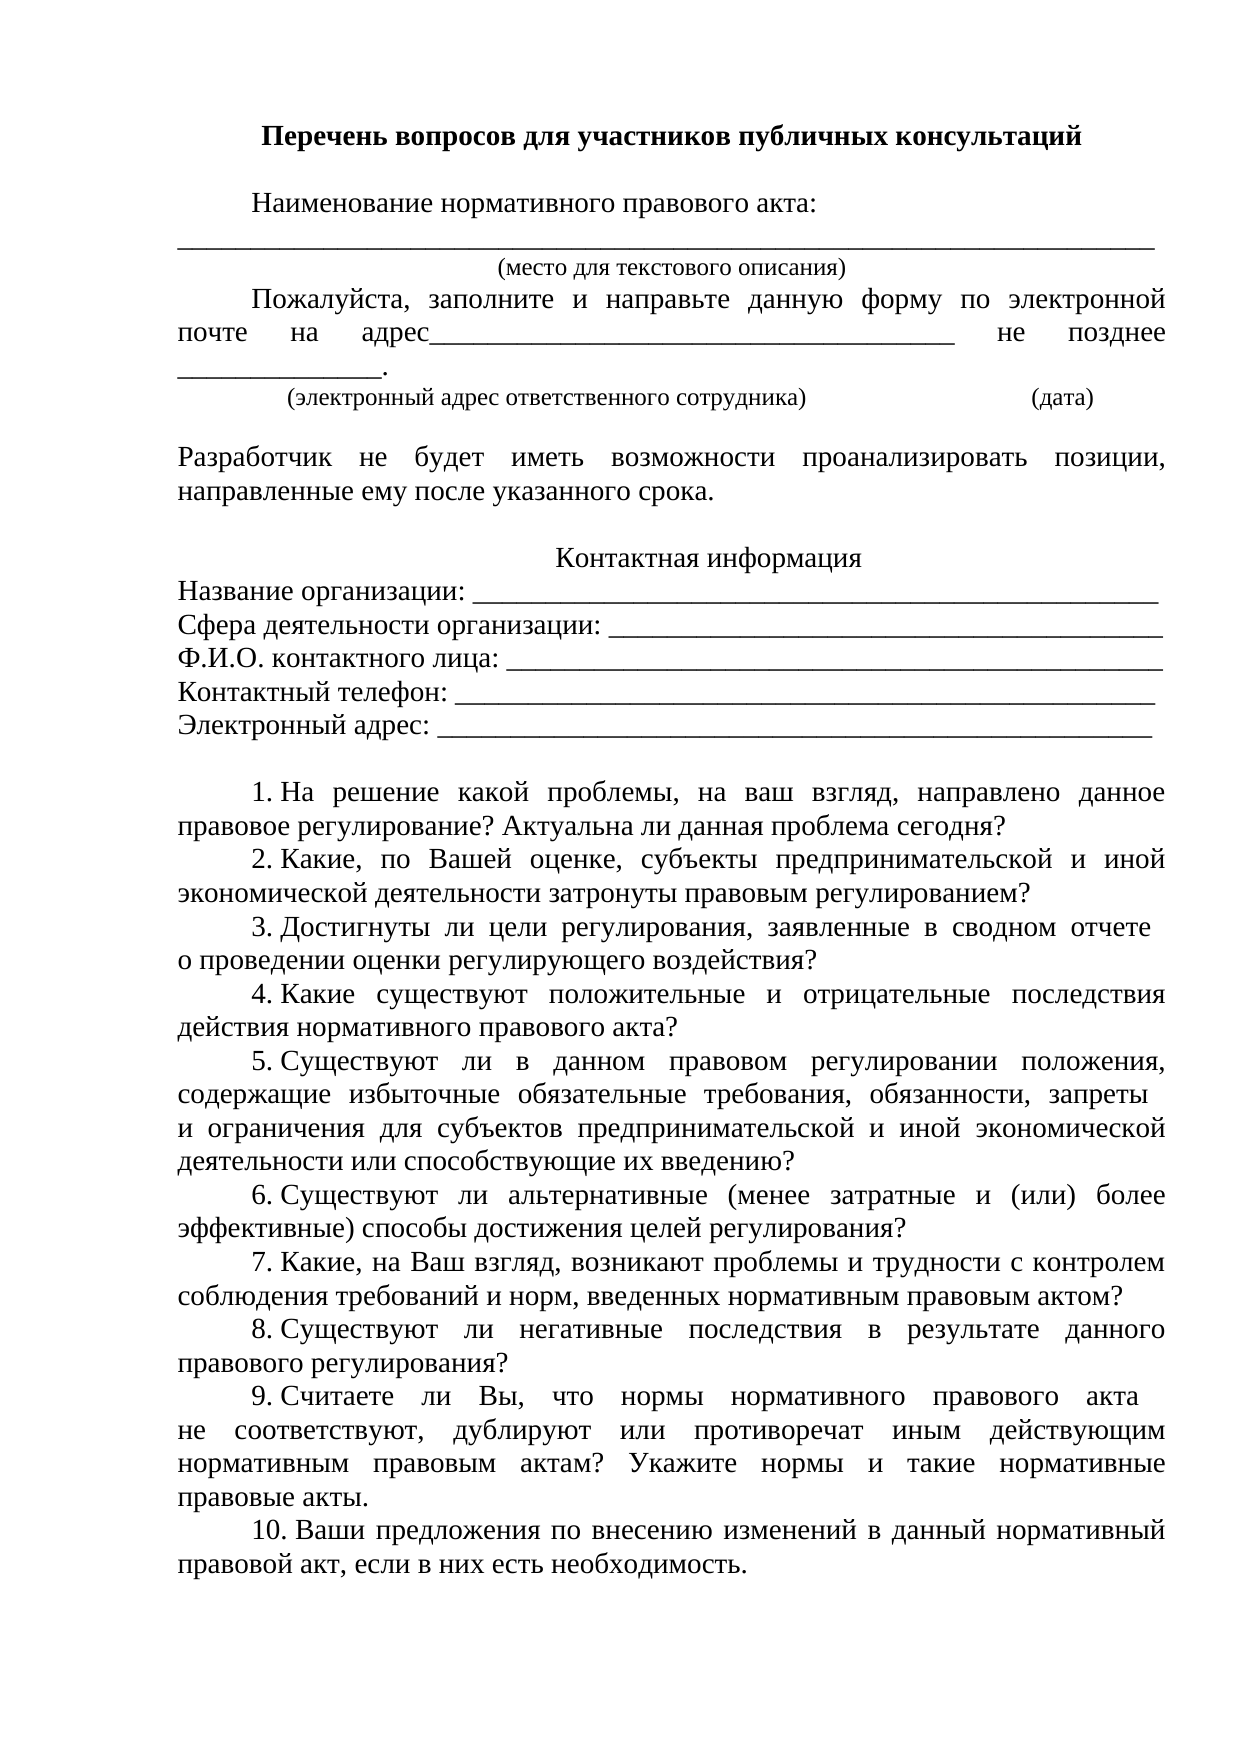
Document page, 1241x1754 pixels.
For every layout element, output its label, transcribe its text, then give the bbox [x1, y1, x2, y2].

text Контактный телефон: ________________________________________________ [177, 674, 1166, 707]
text 1. На решение какой проблемы, на ваш взгляд, направлено данное правовое регулирование? Актуальна ли данная проблема сегодня? [177, 774, 1166, 842]
text Пожалуйста, заполните и направьте данную форму по электронной почте на адрес____________________________________ не позднее ______________. [177, 281, 1166, 382]
text Разработчик не будет иметь возможности проанализировать позиции, направленные ему после указанного срока. [177, 439, 1166, 506]
text Сфера деятельности организации: ______________________________________ [177, 607, 1166, 640]
text 8. Существуют ли негативные последствия в результате данного правового регулирования? [177, 1311, 1166, 1378]
text 6. Существуют ли альтернативные (менее затратные и (или) более эффективные) способы достижения целей регулирования? [177, 1177, 1166, 1244]
text 2. Какие, по Вашей оценке, субъекты предпринимательской и иной экономической деятельности затронуты правовым регулированием? [177, 842, 1166, 909]
text 9. Считаете ли Вы, что нормы нормативного правового акта не соответствуют, дублируют или противоречат иным действующим нормативным правовым актам? Укажите нормы и такие нормативные правовые акты. [177, 1378, 1166, 1512]
text Ф.И.О. контактного лица: _____________________________________________ [177, 640, 1166, 674]
text 4. Какие существуют положительные и отрицательные последствия действия нормативного правового акта? [177, 976, 1166, 1043]
text Наименование нормативного правового акта: [177, 185, 1166, 219]
text 5. Существуют ли в данном правовом регулировании положения, содержащие избыточные обязательные требования, обязанности, запреты и ограничения для субъектов предпринимательской и иной экономической деятельности или способствующие их введению? [177, 1043, 1166, 1177]
text Электронный адрес: _________________________________________________ [177, 707, 1166, 741]
text 10. Ваши предложения по внесению изменений в данный нормативный правовой акт, если в них есть необходимость. [177, 1512, 1166, 1579]
text Перечень вопросов для участников публичных консультаций [177, 118, 1166, 152]
text 3. Достигнуты ли цели регулирования, заявленные в сводном отчете о проведении оценки регулирующего воздействия? [177, 909, 1166, 976]
text (место для текстового описания) [177, 252, 1166, 281]
text 7. Какие, на Ваш взгляд, возникают проблемы и трудности с контролем соблюдения требований и норм, введенных нормативным правовым актом? [177, 1244, 1166, 1311]
text Название организации: _______________________________________________ [177, 573, 1166, 607]
text Контактная информация [177, 540, 1166, 573]
text (электронный адрес ответственного сотрудника) (дата) [177, 382, 1166, 410]
text ___________________________________________________________________ [177, 219, 1166, 252]
